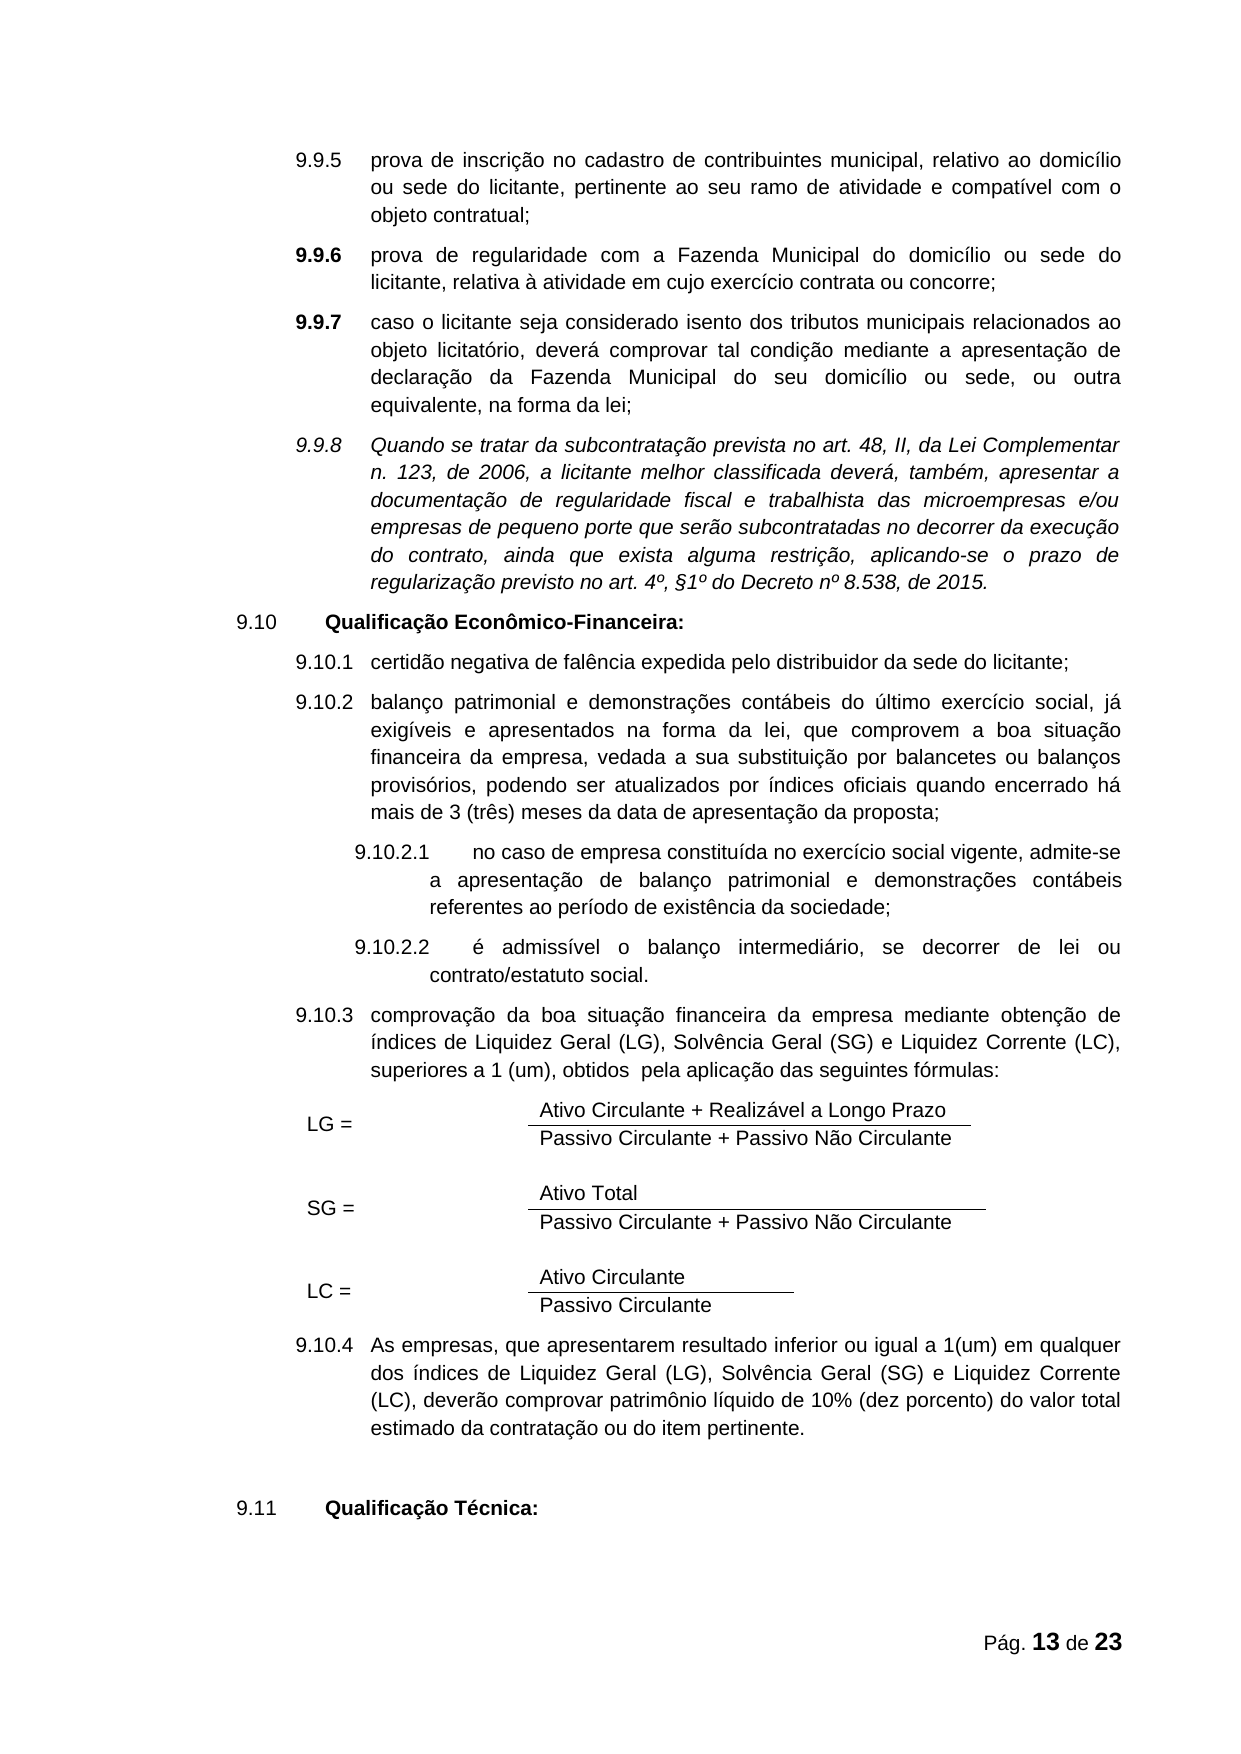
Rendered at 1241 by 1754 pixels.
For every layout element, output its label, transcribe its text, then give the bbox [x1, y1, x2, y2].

list certidão negativa de falência expedida pelo distribuidor da sede do licitante; [295, 650, 1122, 674]
table_cell Passivo Circulante [528, 1293, 794, 1321]
list Quando se tratar da subcontratação prevista no art. 48, II, da Lei Complementar n. 123, de 2006, a licitante melhor classificada deverá, também, apresentar a documentação de regularidade fiscal e trabalhista das microempresas e/ou empresas de pequeno porte que serão subcontratadas no decorrer da execução do contrato, ainda que exista alguma restrição, aplicando-se o prazo de regularização previsto no art. 4º, §1º do Decreto nº 8.538, de 2015. [295, 433, 1122, 594]
list no caso de empresa constituída no exercício social vigente, admite-se a apresentação de balanço patrimonial e demonstrações contábeis referentes ao período de existência da sociedade; [354, 840, 1122, 919]
table_header LC = [295, 1265, 528, 1321]
table_header Ativo Circulante + Realizável a Longo Prazo [528, 1098, 971, 1125]
list caso o licitante seja considerado isento dos tributos municipais relacionados ao objeto licitatório, deverá comprovar tal condição mediante a apresentação de declaração da Fazenda Municipal do seu domicílio ou sede, ou outra equivalente, na forma da lei; [295, 310, 1122, 417]
table_cell Passivo Circulante + Passivo Não Circulante [528, 1210, 986, 1237]
list As empresas, que apresentarem resultado inferior ou igual a 1(um) em qualquer dos índices de Liquidez Geral (LG), Solvência Geral (SG) e Liquidez Corrente (LC), deverão comprovar patrimônio líquido de 10% (dez porcento) do valor total estimado da contratação ou do item pertinente. [295, 1333, 1122, 1440]
table_cell Passivo Circulante + Passivo Não Circulante [528, 1126, 971, 1154]
table_header SG = [295, 1181, 528, 1237]
list prova de inscrição no cadastro de contribuintes municipal, relativo ao domicílio ou sede do licitante, pertinente ao seu ramo de atividade e compatível com o objeto contratual; [295, 148, 1122, 227]
list é admissível o balanço intermediário, se decorrer de lei ou contrato/estatuto social. [354, 935, 1122, 987]
table_header Ativo Total [528, 1181, 986, 1209]
list prova de regularidade com a Fazenda Municipal do domicílio ou sede do licitante, relativa à atividade em cujo exercício contrata ou concorre; [295, 243, 1122, 294]
list Qualificação Econômico-Financeira: [236, 610, 1122, 634]
list balanço patrimonial e demonstrações contábeis do último exercício social, já exigíveis e apresentados na forma da lei, que comprovem a boa situação financeira da empresa, vedada a sua substituição por balancetes ou balanços provisórios, podendo ser atualizados por índices oficiais quando encerrado há mais de 3 (três) meses da data de apresentação da proposta; [295, 690, 1122, 824]
list comprovação da boa situação financeira da empresa mediante obtenção de índices de Liquidez Geral (LG), Solvência Geral (SG) e Liquidez Corrente (LC), superiores a 1 (um), obtidos pela aplicação das seguintes fórmulas: [295, 1003, 1122, 1082]
table_header Ativo Circulante [528, 1265, 794, 1292]
table_header LG = [295, 1098, 528, 1154]
list Qualificação Técnica: [236, 1496, 1122, 1520]
